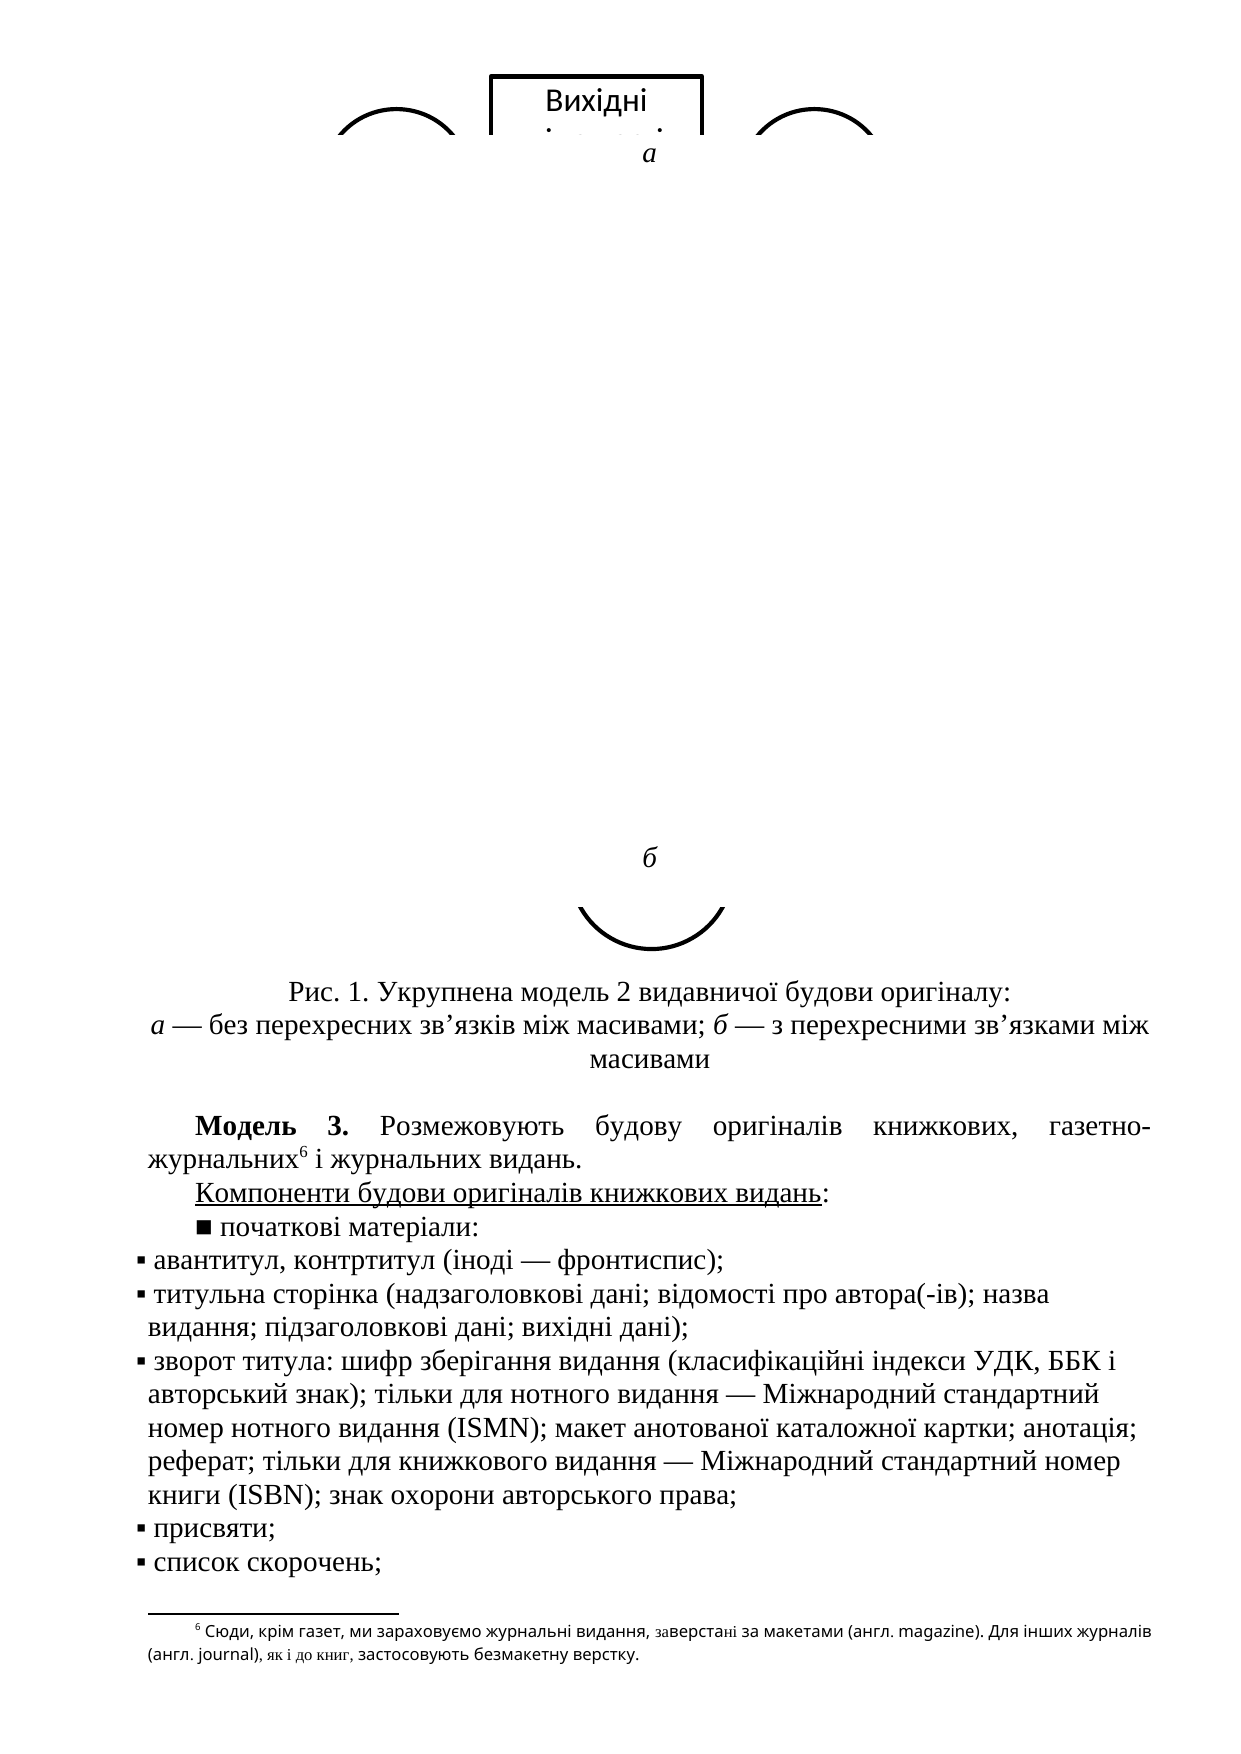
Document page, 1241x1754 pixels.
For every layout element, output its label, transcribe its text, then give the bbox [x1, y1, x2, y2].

text ▪ зворот титула: шифр зберігання видання (класифікаційні індекси УДК, ББК і авторський знак); тільки для нотного видання — Міжнародний стандартний номер нотного видання (ISMN); макет анотованої каталожної картки; анотація; реферат; тільки для книжкового видання — Міжнародний стандартний номер книги (ISBN); знак охорони авторського права; [136, 1343, 1152, 1511]
text Рис. 1. Укрупнена модель 2 видавничої будови оригіналу: [148, 974, 1152, 1007]
text а — без перехресних зв’язків між масивами; б — з перехресними зв’язками між масивами [148, 1007, 1152, 1074]
text ▪ присвяти; [136, 1511, 1152, 1544]
text ▪ авантитул, контртитул (іноді — фронтиспис); [136, 1242, 1152, 1276]
text Компоненти будови оригіналів книжкових видань: [148, 1175, 1152, 1209]
text ▪ список скорочень; [136, 1544, 1152, 1578]
text а [147, 135, 1152, 169]
text б [147, 840, 1152, 873]
text ■ початкові матеріали: [148, 1209, 1152, 1242]
text ▪ титульна сторінка (надзаголовкові дані; відомості про автора(-ів); назва видання; підзаголовкові дані; вихідні дані); [136, 1276, 1152, 1343]
text Модель 3. Розмежовують будову оригіналів книжкових, газетно-журнальних і журнальних видань. [148, 1108, 1152, 1175]
